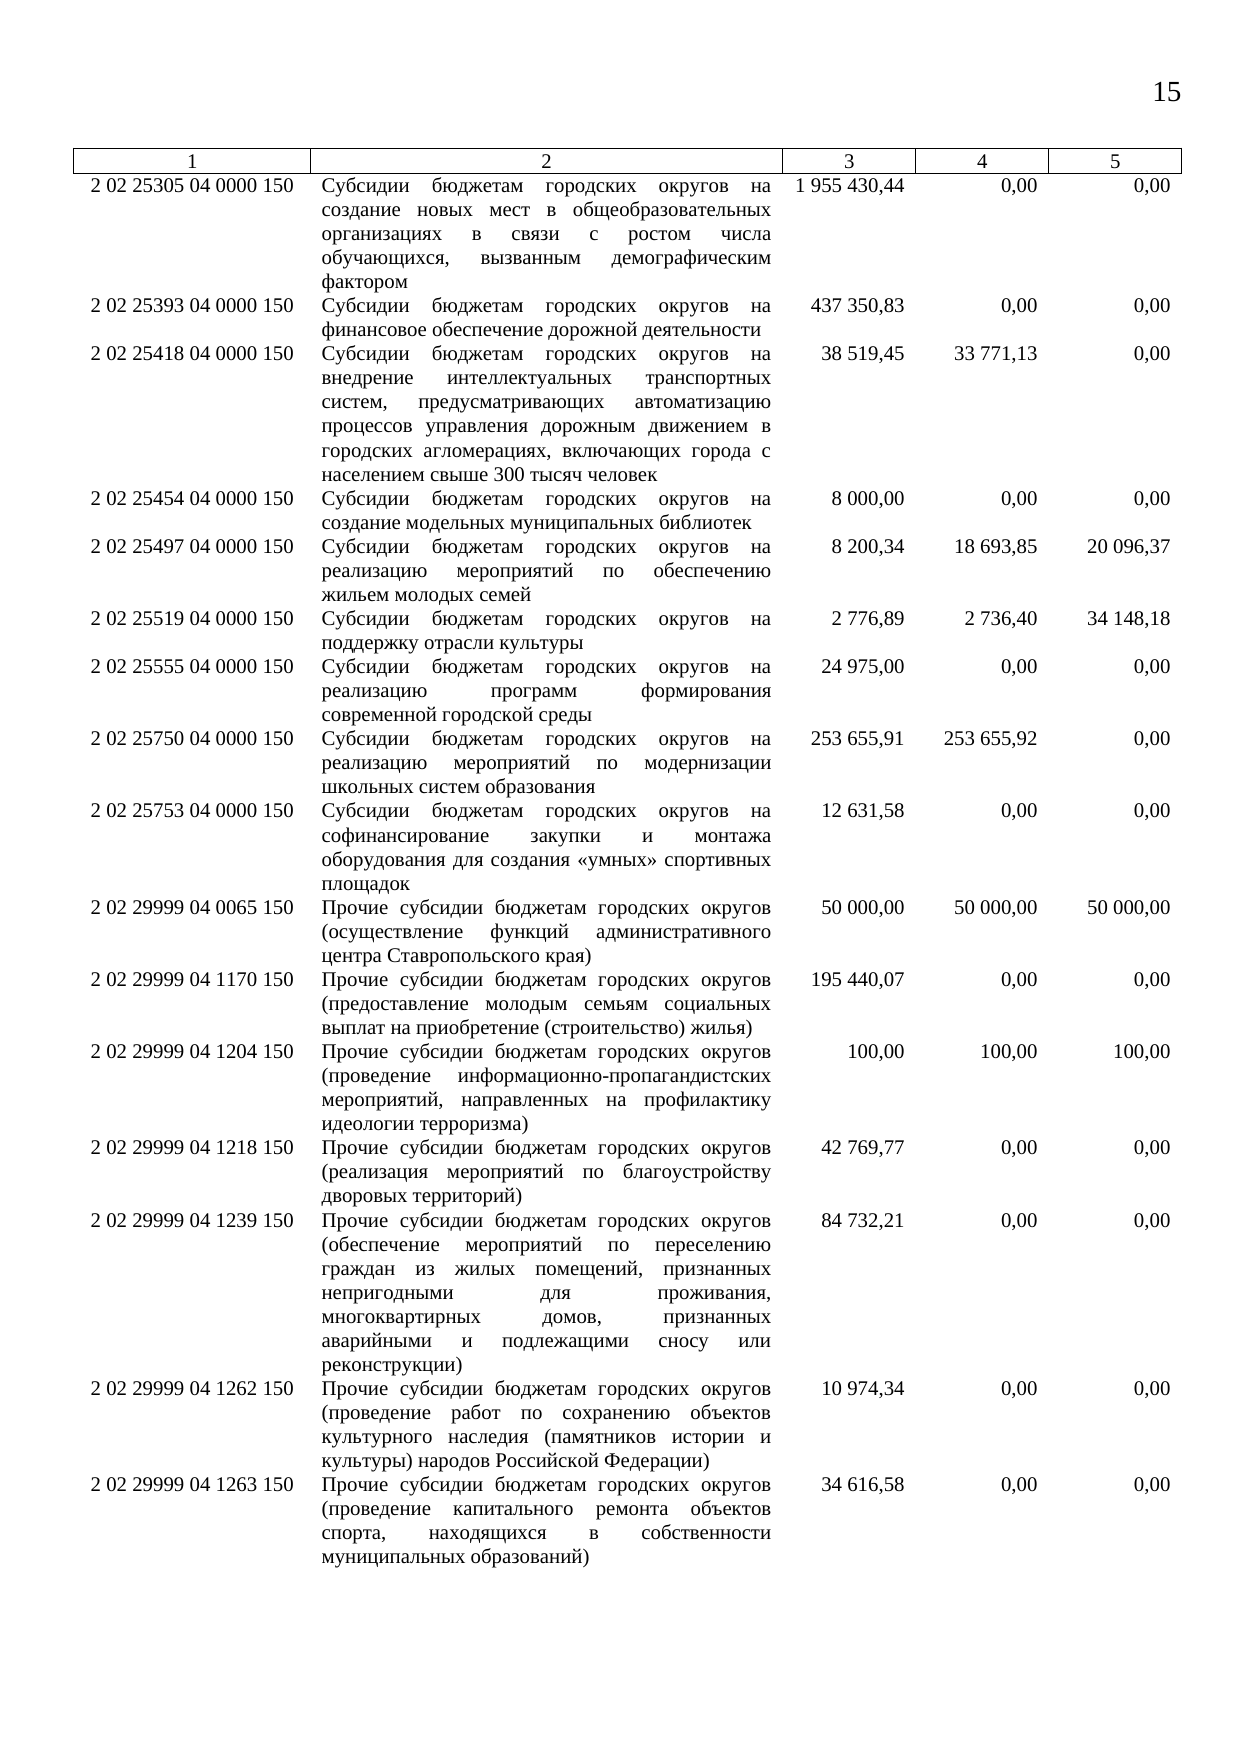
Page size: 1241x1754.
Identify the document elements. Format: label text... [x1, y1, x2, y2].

table_cell 24 975,00 [783, 654, 916, 726]
table_cell Прочие субсидии бюджетам городских округов (проведение капитального ремонта объектов спорта, находящихся в собственности муниципальных образований) [310, 1472, 783, 1568]
table_cell 100,00 [1049, 1039, 1181, 1135]
table_cell 0,00 [916, 174, 1048, 293]
table_cell 20 096,37 [1049, 534, 1181, 606]
table_cell 50 000,00 [916, 895, 1048, 967]
table_cell Субсидии бюджетам городских округов на поддержку отрасли культуры [310, 606, 783, 654]
table_cell 0,00 [1049, 1472, 1181, 1568]
table_cell 0,00 [1049, 799, 1181, 895]
table_cell 34 148,18 [1049, 606, 1181, 654]
table_cell 33 771,13 [916, 341, 1048, 486]
table_cell 2 02 29999 04 1263 150 [74, 1472, 310, 1568]
table_cell 18 693,85 [916, 534, 1048, 606]
table_cell 2 02 29999 04 0065 150 [74, 895, 310, 967]
table_cell Субсидии бюджетам городских округов на софинансирование закупки и монтажа оборудования для создания «умных» спортивных площадок [310, 799, 783, 895]
table_cell 2 02 25418 04 0000 150 [74, 341, 310, 486]
table_cell 0,00 [916, 293, 1048, 341]
table_cell Прочие субсидии бюджетам городских округов (проведение информационно-пропагандистских мероприятий, направленных на профилактику идеологии терроризма) [310, 1039, 783, 1135]
table_cell 2 02 29999 04 1218 150 [74, 1135, 310, 1207]
table_cell 2 776,89 [783, 606, 916, 654]
table_cell 34 616,58 [783, 1472, 916, 1568]
table_cell 195 440,07 [783, 967, 916, 1039]
table_header 1 [74, 149, 310, 173]
table_cell 0,00 [1049, 654, 1181, 726]
table_cell 2 02 25555 04 0000 150 [74, 654, 310, 726]
table_cell 1 955 430,44 [783, 174, 916, 293]
table_cell 0,00 [1049, 1208, 1181, 1376]
table_header 5 [1049, 149, 1181, 173]
table_cell 2 02 25497 04 0000 150 [74, 534, 310, 606]
table_cell Субсидии бюджетам городских округов на финансовое обеспечение дорожной деятельности [310, 293, 783, 341]
table_cell 42 769,77 [783, 1135, 916, 1207]
table_header 2 [311, 149, 782, 173]
table_cell 2 02 29999 04 1239 150 [74, 1208, 310, 1376]
table_cell Субсидии бюджетам городских округов на создание новых мест в общеобразовательных организациях в связи с ростом числа обучающихся, вызванным демографическим фактором [310, 174, 783, 293]
table_cell 437 350,83 [783, 293, 916, 341]
table_cell 0,00 [1049, 1376, 1181, 1472]
table_cell Прочие субсидии бюджетам городских округов (проведение работ по сохранению объектов культурного наследия (памятников истории и культуры) народов Российской Федерации) [310, 1376, 783, 1472]
table_cell 84 732,21 [783, 1208, 916, 1376]
table_cell Прочие субсидии бюджетам городских округов (предоставление молодым семьям социальных выплат на приобретение (строительство) жилья) [310, 967, 783, 1039]
table_cell 100,00 [783, 1039, 916, 1135]
table_header 3 [783, 149, 915, 173]
table_cell 0,00 [916, 967, 1048, 1039]
table_cell Субсидии бюджетам городских округов на создание модельных муниципальных библиотек [310, 486, 783, 534]
table_cell Прочие субсидии бюджетам городских округов (осуществление функций административного центра Ставропольского края) [310, 895, 783, 967]
table_cell 38 519,45 [783, 341, 916, 486]
table_cell 0,00 [916, 799, 1048, 895]
table_cell Субсидии бюджетам городских округов на реализацию мероприятий по модернизации школьных систем образования [310, 726, 783, 798]
table_cell Прочие субсидии бюджетам городских округов (обеспечение мероприятий по переселению граждан из жилых помещений, признанных непригодными для проживания, многоквартирных домов, признанных аварийными и подлежащими сносу или реконструкции) [310, 1208, 783, 1376]
table_cell 50 000,00 [783, 895, 916, 967]
table_cell 2 02 25519 04 0000 150 [74, 606, 310, 654]
table_cell 2 02 25305 04 0000 150 [74, 174, 310, 293]
table_cell 0,00 [1049, 174, 1181, 293]
table_cell 2 02 29999 04 1170 150 [74, 967, 310, 1039]
table_cell 0,00 [1049, 1135, 1181, 1207]
table_cell 0,00 [1049, 726, 1181, 798]
table_cell 2 736,40 [916, 606, 1048, 654]
table_cell 0,00 [916, 1208, 1048, 1376]
table_cell Субсидии бюджетам городских округов на реализацию программ формирования современной городской среды [310, 654, 783, 726]
table_cell 0,00 [1049, 293, 1181, 341]
table_header 4 [916, 149, 1048, 173]
table_cell 2 02 29999 04 1204 150 [74, 1039, 310, 1135]
table_cell 0,00 [1049, 486, 1181, 534]
table_cell 0,00 [1049, 341, 1181, 486]
table_cell 0,00 [916, 1135, 1048, 1207]
table_cell Субсидии бюджетам городских округов на внедрение интеллектуальных транспортных систем, предусматривающих автоматизацию процессов управления дорожным движением в городских агломерациях, включающих города с населением свыше 300 тысяч человек [310, 341, 783, 486]
table_cell 253 655,92 [916, 726, 1048, 798]
table_cell 8 000,00 [783, 486, 916, 534]
table_cell 0,00 [916, 486, 1048, 534]
table_cell 2 02 25750 04 0000 150 [74, 726, 310, 798]
table_cell 2 02 25393 04 0000 150 [74, 293, 310, 341]
table_cell 0,00 [1049, 967, 1181, 1039]
table_cell 8 200,34 [783, 534, 916, 606]
table_cell 0,00 [916, 1376, 1048, 1472]
table_cell 100,00 [916, 1039, 1048, 1135]
table_cell Субсидии бюджетам городских округов на реализацию мероприятий по обеспечению жильем молодых семей [310, 534, 783, 606]
table_cell 2 02 29999 04 1262 150 [74, 1376, 310, 1472]
table_cell 50 000,00 [1049, 895, 1181, 967]
table_cell 0,00 [916, 654, 1048, 726]
table_cell 10 974,34 [783, 1376, 916, 1472]
table_cell 0,00 [916, 1472, 1048, 1568]
table_cell 2 02 25753 04 0000 150 [74, 799, 310, 895]
table_cell Прочие субсидии бюджетам городских округов (реализация мероприятий по благоустройству дворовых территорий) [310, 1135, 783, 1207]
table_cell 253 655,91 [783, 726, 916, 798]
table_cell 12 631,58 [783, 799, 916, 895]
table_cell 2 02 25454 04 0000 150 [74, 486, 310, 534]
